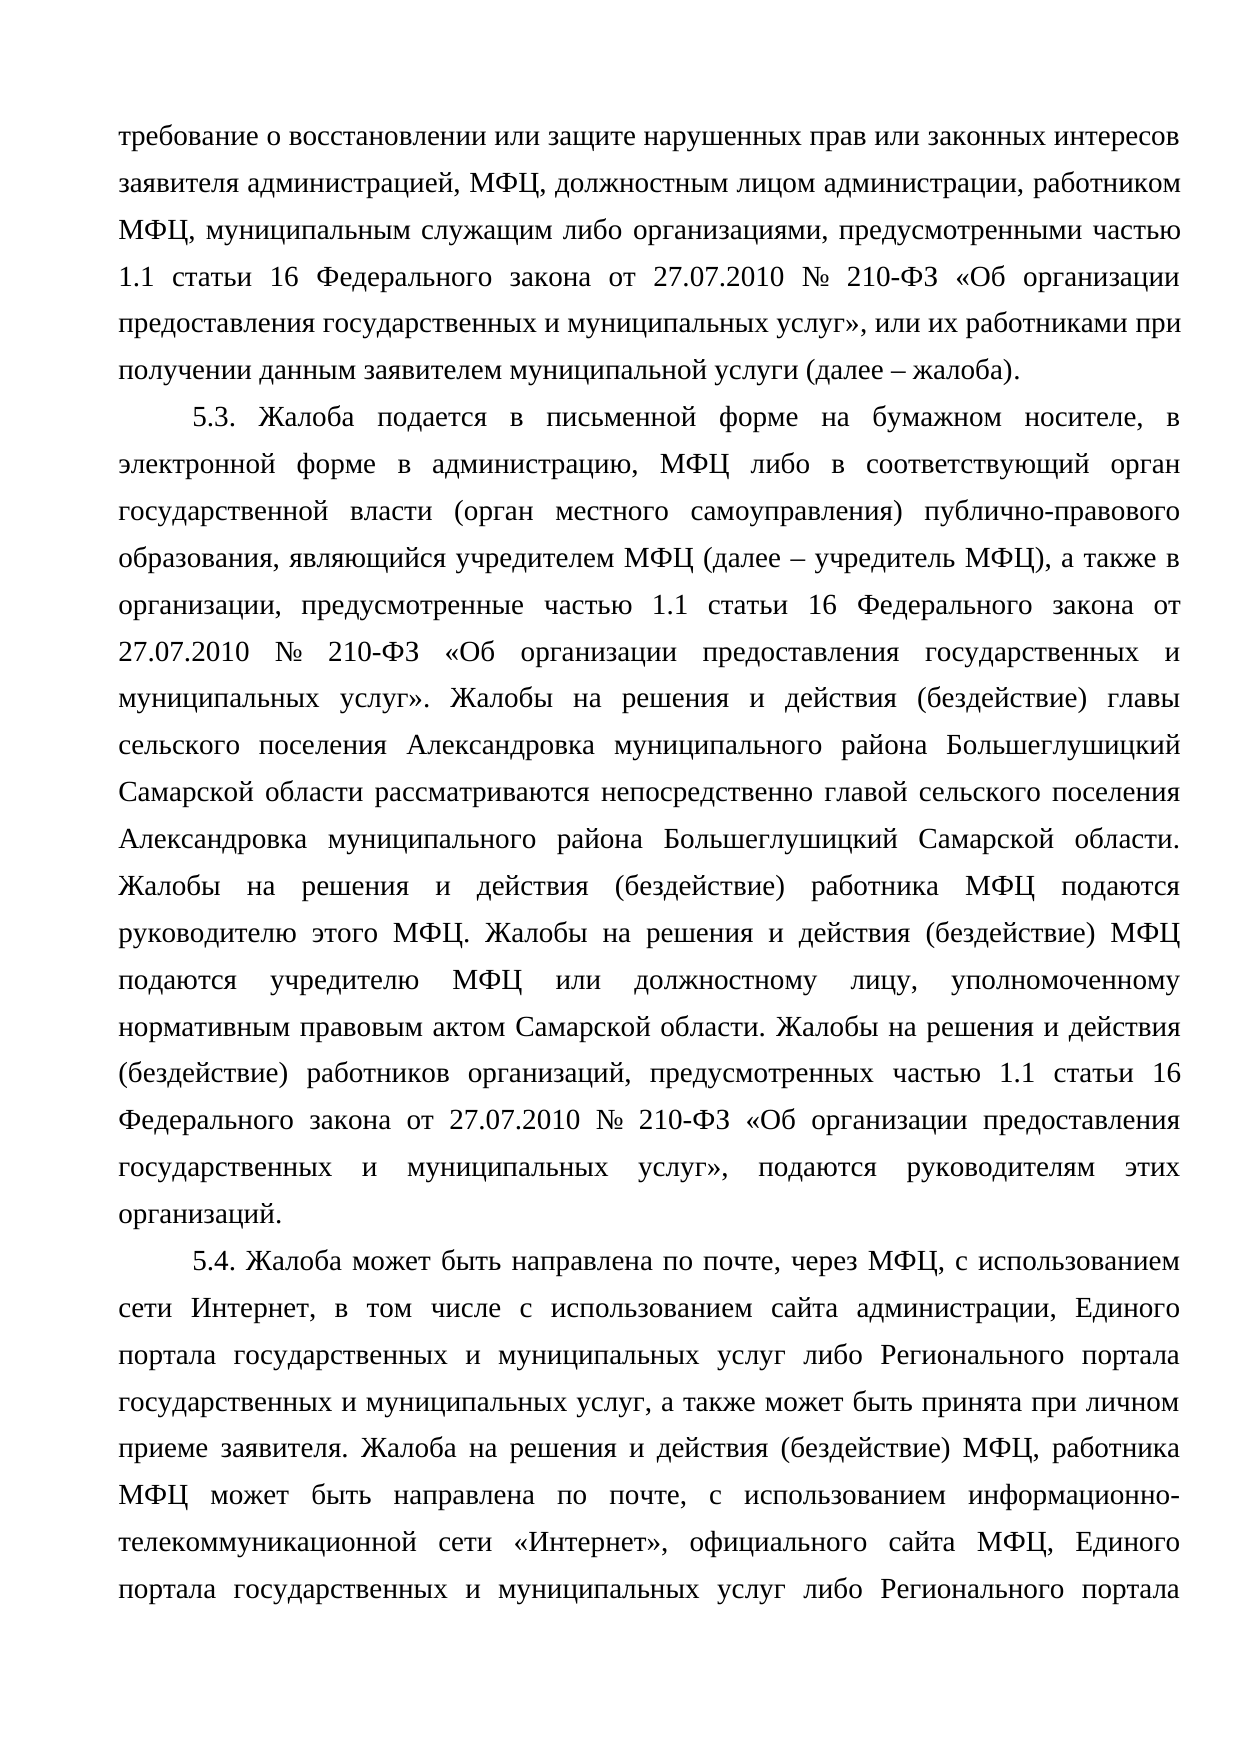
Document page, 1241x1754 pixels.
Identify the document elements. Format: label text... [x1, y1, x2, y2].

text 5.3. Жалоба подается в письменной форме на бумажном носителе, в электронной форме в администрацию, МФЦ либо в соответствующий орган государственной власти (орган местного самоуправления) публично-правового образования, являющийся учредителем МФЦ (далее – учредитель МФЦ), а также в организации, предусмотренные частью 1.1 статьи 16 Федерального закона от 27.07.2010 № 210-ФЗ «Об организации предоставления государственных и муниципальных услуг». Жалобы на решения и действия (бездействие) главы сельского поселения Александровка муниципального района Большеглушицкий Самарской области рассматриваются непосредственно главой сельского поселения Александровка муниципального района Большеглушицкий Самарской области. Жалобы на решения и действия (бездействие) работника МФЦ подаются руководителю этого МФЦ. Жалобы на решения и действия (бездействие) МФЦ подаются учредителю МФЦ или должностному лицу, уполномоченному нормативным правовым актом Самарской области. Жалобы на решения и действия (бездействие) работников организаций, предусмотренных частью 1.1 статьи 16 Федерального закона от 27.07.2010 № 210-ФЗ «Об организации предоставления государственных и муниципальных услуг», подаются руководителям этих организаций. [118, 399, 1181, 1230]
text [118, 1243, 1181, 1605]
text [118, 118, 1181, 386]
